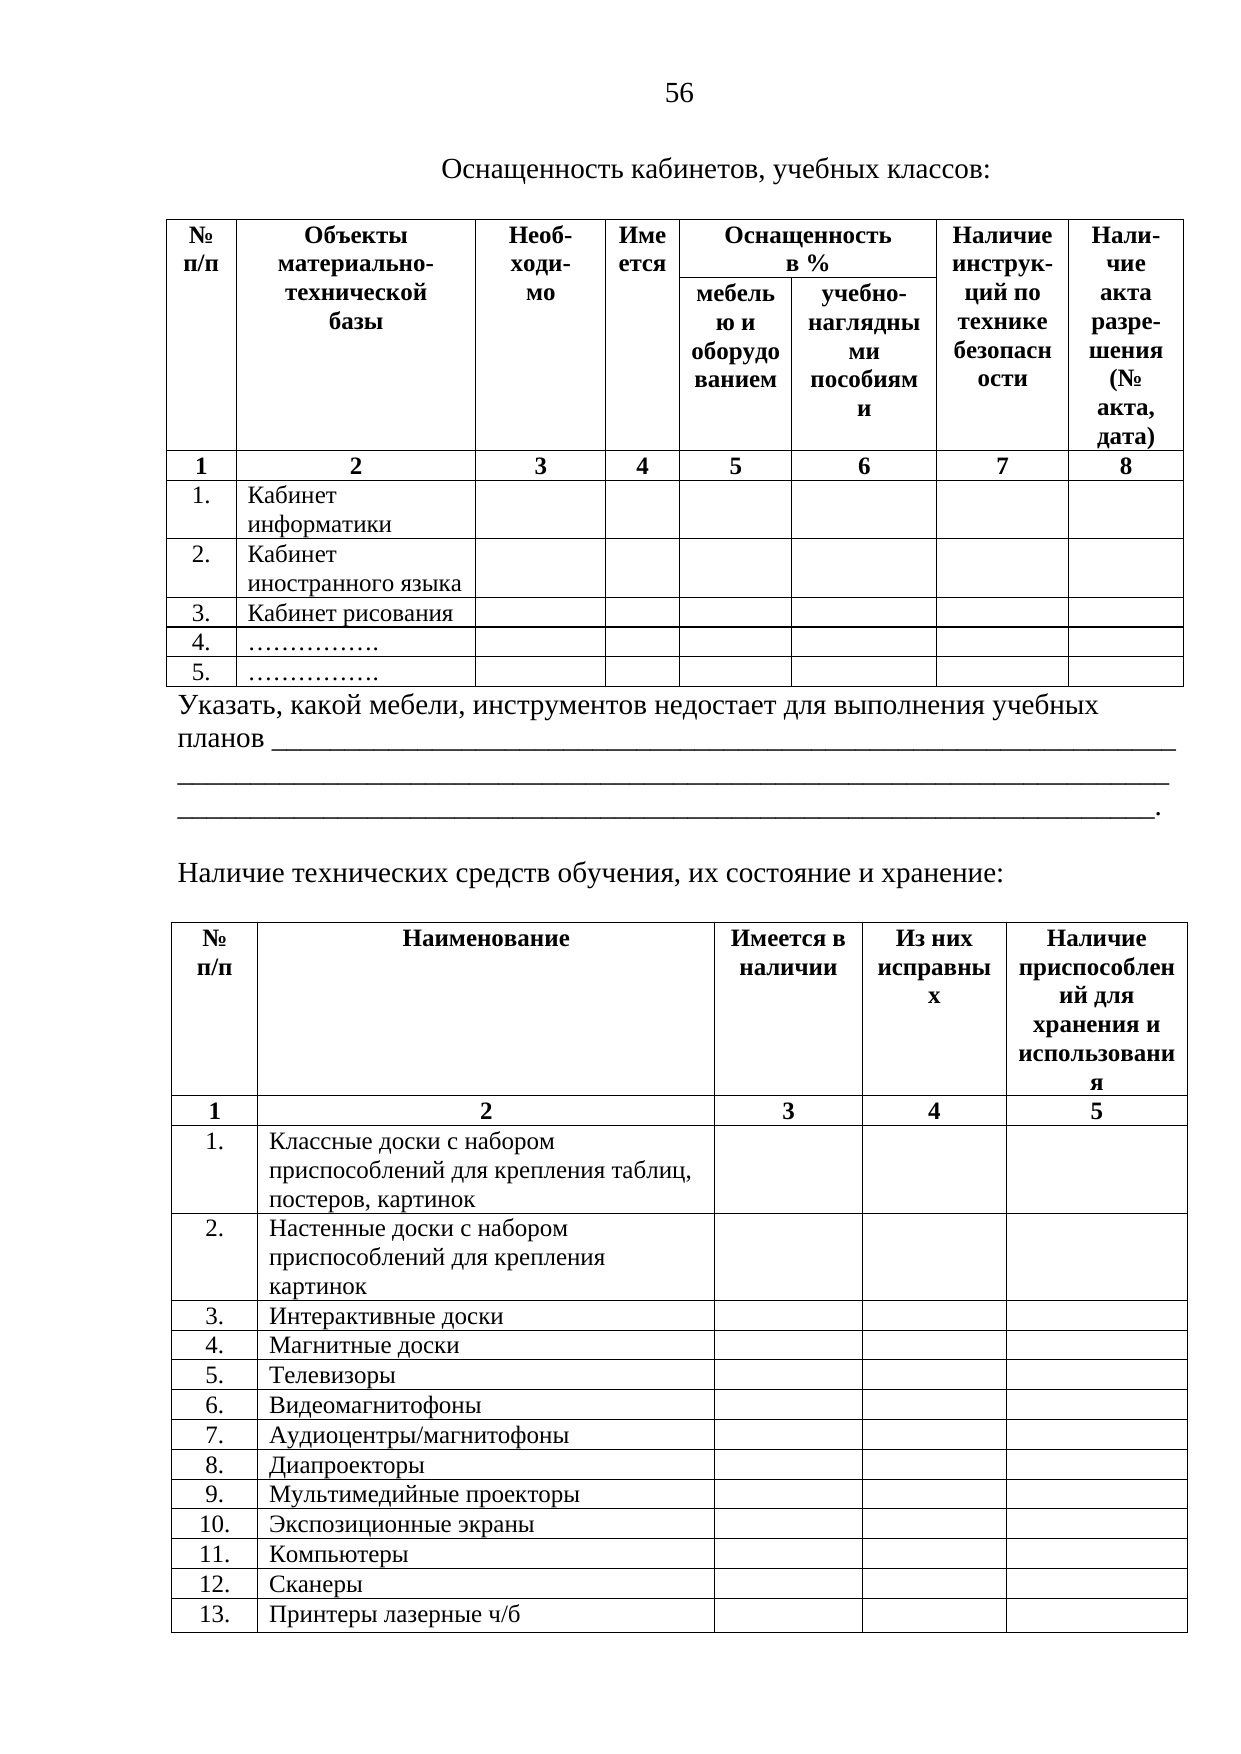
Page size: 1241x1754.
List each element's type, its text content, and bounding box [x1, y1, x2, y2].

table_cell 2. [167, 539, 236, 597]
table_cell [715, 1390, 862, 1419]
table_header Наименование [258, 923, 714, 1095]
table_cell [606, 598, 679, 626]
table_cell [715, 1360, 862, 1389]
table_cell [606, 481, 679, 538]
table_cell 8. [172, 1450, 257, 1478]
table_cell 6. [172, 1390, 257, 1419]
table_cell [863, 1126, 1006, 1212]
table_cell 4 [606, 451, 679, 479]
text _______________________________________________________________________________________________________________________________________. [177, 754, 1181, 821]
table_cell [937, 539, 1068, 597]
table_cell [1007, 1509, 1187, 1538]
table_cell [937, 481, 1068, 538]
table_cell 2. [172, 1214, 257, 1300]
table_cell 4. [172, 1331, 257, 1359]
table_cell [1069, 539, 1183, 597]
table_cell [1007, 1539, 1187, 1568]
text Оснащенность кабинетов, учебных классов: [177, 152, 1181, 185]
table_cell [715, 1539, 862, 1568]
table_cell 3 [715, 1096, 862, 1125]
table_cell Магнитные доски [258, 1331, 714, 1359]
table_cell [606, 628, 679, 656]
text Указать, какой мебели, инструментов недостает для выполнения учебных планов ______________________________________________________________ [177, 687, 1181, 754]
table_cell [1007, 1390, 1187, 1419]
table_cell [792, 539, 936, 597]
table_cell [863, 1450, 1006, 1478]
table_cell [792, 657, 936, 686]
table_cell [476, 539, 605, 597]
table_cell 1. [167, 481, 236, 538]
table_cell Принтеры лазерные ч/б [258, 1599, 714, 1632]
table_cell [1007, 1420, 1187, 1449]
table_cell 5. [167, 657, 236, 686]
table_cell [715, 1450, 862, 1478]
table_cell 5. [172, 1360, 257, 1389]
table_cell [1069, 628, 1183, 656]
table_cell [715, 1331, 862, 1359]
table_cell ……………. [237, 628, 475, 656]
table_cell [863, 1331, 1006, 1359]
table_cell Мультимедийные проекторы [258, 1480, 714, 1508]
table_cell 1. [172, 1126, 257, 1212]
table_cell [715, 1126, 862, 1212]
table_cell [937, 598, 1068, 626]
table_cell [792, 628, 936, 656]
table_cell [715, 1569, 862, 1598]
table_cell [1007, 1360, 1187, 1389]
table_cell [680, 598, 791, 626]
table_cell [792, 481, 936, 538]
table_cell 8 [1069, 451, 1183, 479]
table_cell [1007, 1599, 1187, 1632]
table_cell [937, 657, 1068, 686]
table_cell [680, 539, 791, 597]
table_cell Кабинет информатики [237, 481, 475, 538]
table_cell [715, 1480, 862, 1508]
table_cell Диапроекторы [258, 1450, 714, 1478]
table_cell 2 [258, 1096, 714, 1125]
table_cell 5 [1007, 1096, 1187, 1125]
table_cell [476, 598, 605, 626]
table_cell [1069, 481, 1183, 538]
table_cell [606, 657, 679, 686]
table_cell 3 [476, 451, 605, 479]
table_cell [863, 1599, 1006, 1632]
table_cell [1069, 657, 1183, 686]
table_cell мебелью и оборудованием [680, 278, 791, 450]
table_cell 7. [172, 1420, 257, 1449]
table_cell [1007, 1569, 1187, 1598]
table_cell 13. [172, 1599, 257, 1632]
table_cell Кабинет рисования [237, 598, 475, 626]
table_cell Аудиоцентры/магнитофоны [258, 1420, 714, 1449]
table_header Имеется в наличии [715, 923, 862, 1095]
table_header № п/п [172, 923, 257, 1095]
table_cell [476, 657, 605, 686]
table_cell Экспозиционные экраны [258, 1509, 714, 1538]
table_cell [476, 628, 605, 656]
table_cell [1007, 1480, 1187, 1508]
table_cell Настенные доски с набором приспособлений для крепления картинок [258, 1214, 714, 1300]
table_cell 7 [937, 451, 1068, 479]
table_cell 11. [172, 1539, 257, 1568]
table_cell Видеомагнитофоны [258, 1390, 714, 1419]
table_cell [863, 1420, 1006, 1449]
table_header Наличие инструк- ций по технике безопасности [937, 220, 1068, 450]
table_cell [863, 1480, 1006, 1508]
table_cell [1007, 1126, 1187, 1212]
table_cell 6 [792, 451, 936, 479]
table_cell Классные доски с набором приспособлений для крепления таблиц, постеров, картинок [258, 1126, 714, 1212]
table_cell [863, 1539, 1006, 1568]
table_cell 12. [172, 1569, 257, 1598]
table_cell [937, 628, 1068, 656]
table_cell [863, 1214, 1006, 1300]
table_header Имеется [606, 220, 679, 450]
table_cell ……………. [237, 657, 475, 686]
table_cell 9. [172, 1480, 257, 1508]
table_header Наличие приспособлений для хранения и использования [1007, 923, 1187, 1095]
table_cell [863, 1390, 1006, 1419]
table_cell 3. [167, 598, 236, 626]
table_cell Телевизоры [258, 1360, 714, 1389]
table_header Объекты материально-технической базы [237, 220, 475, 450]
table_header Нали- чие акта разре- шения (№ акта, дата) [1069, 220, 1183, 450]
table_cell [715, 1420, 862, 1449]
table_cell [680, 481, 791, 538]
table_cell 1 [172, 1096, 257, 1125]
table_cell 4. [167, 628, 236, 656]
text Наличие технических средств обучения, их состояние и хранение: [177, 855, 1181, 888]
table_header Из них исправных [863, 923, 1006, 1095]
table_cell Интерактивные доски [258, 1301, 714, 1329]
table_cell Сканеры [258, 1569, 714, 1598]
table_cell учебно-наглядными пособиями [792, 278, 936, 450]
table_cell [1007, 1450, 1187, 1478]
table_header Необ- ходи- мо [476, 220, 605, 450]
table_cell 1 [167, 451, 236, 479]
table_cell [1007, 1301, 1187, 1329]
table_cell [715, 1509, 862, 1538]
table_cell [1069, 598, 1183, 626]
table_header Оснащенность в % [680, 220, 936, 277]
table_cell [863, 1569, 1006, 1598]
table_cell 3. [172, 1301, 257, 1329]
table_cell [715, 1599, 862, 1632]
table_cell [476, 481, 605, 538]
table_cell [715, 1214, 862, 1300]
table_cell [1007, 1331, 1187, 1359]
table_cell [715, 1301, 862, 1329]
table_cell Компьютеры [258, 1539, 714, 1568]
table_cell [863, 1301, 1006, 1329]
table_cell [606, 539, 679, 597]
table_cell Кабинет иностранного языка [237, 539, 475, 597]
table_cell [863, 1360, 1006, 1389]
table_cell 5 [680, 451, 791, 479]
table_cell [1007, 1214, 1187, 1300]
table_cell [863, 1509, 1006, 1538]
table_cell [680, 628, 791, 656]
table_cell 10. [172, 1509, 257, 1538]
table_cell 4 [863, 1096, 1006, 1125]
table_cell [680, 657, 791, 686]
table_cell 2 [237, 451, 475, 479]
table_cell [792, 598, 936, 626]
table_header № п/п [167, 220, 236, 450]
